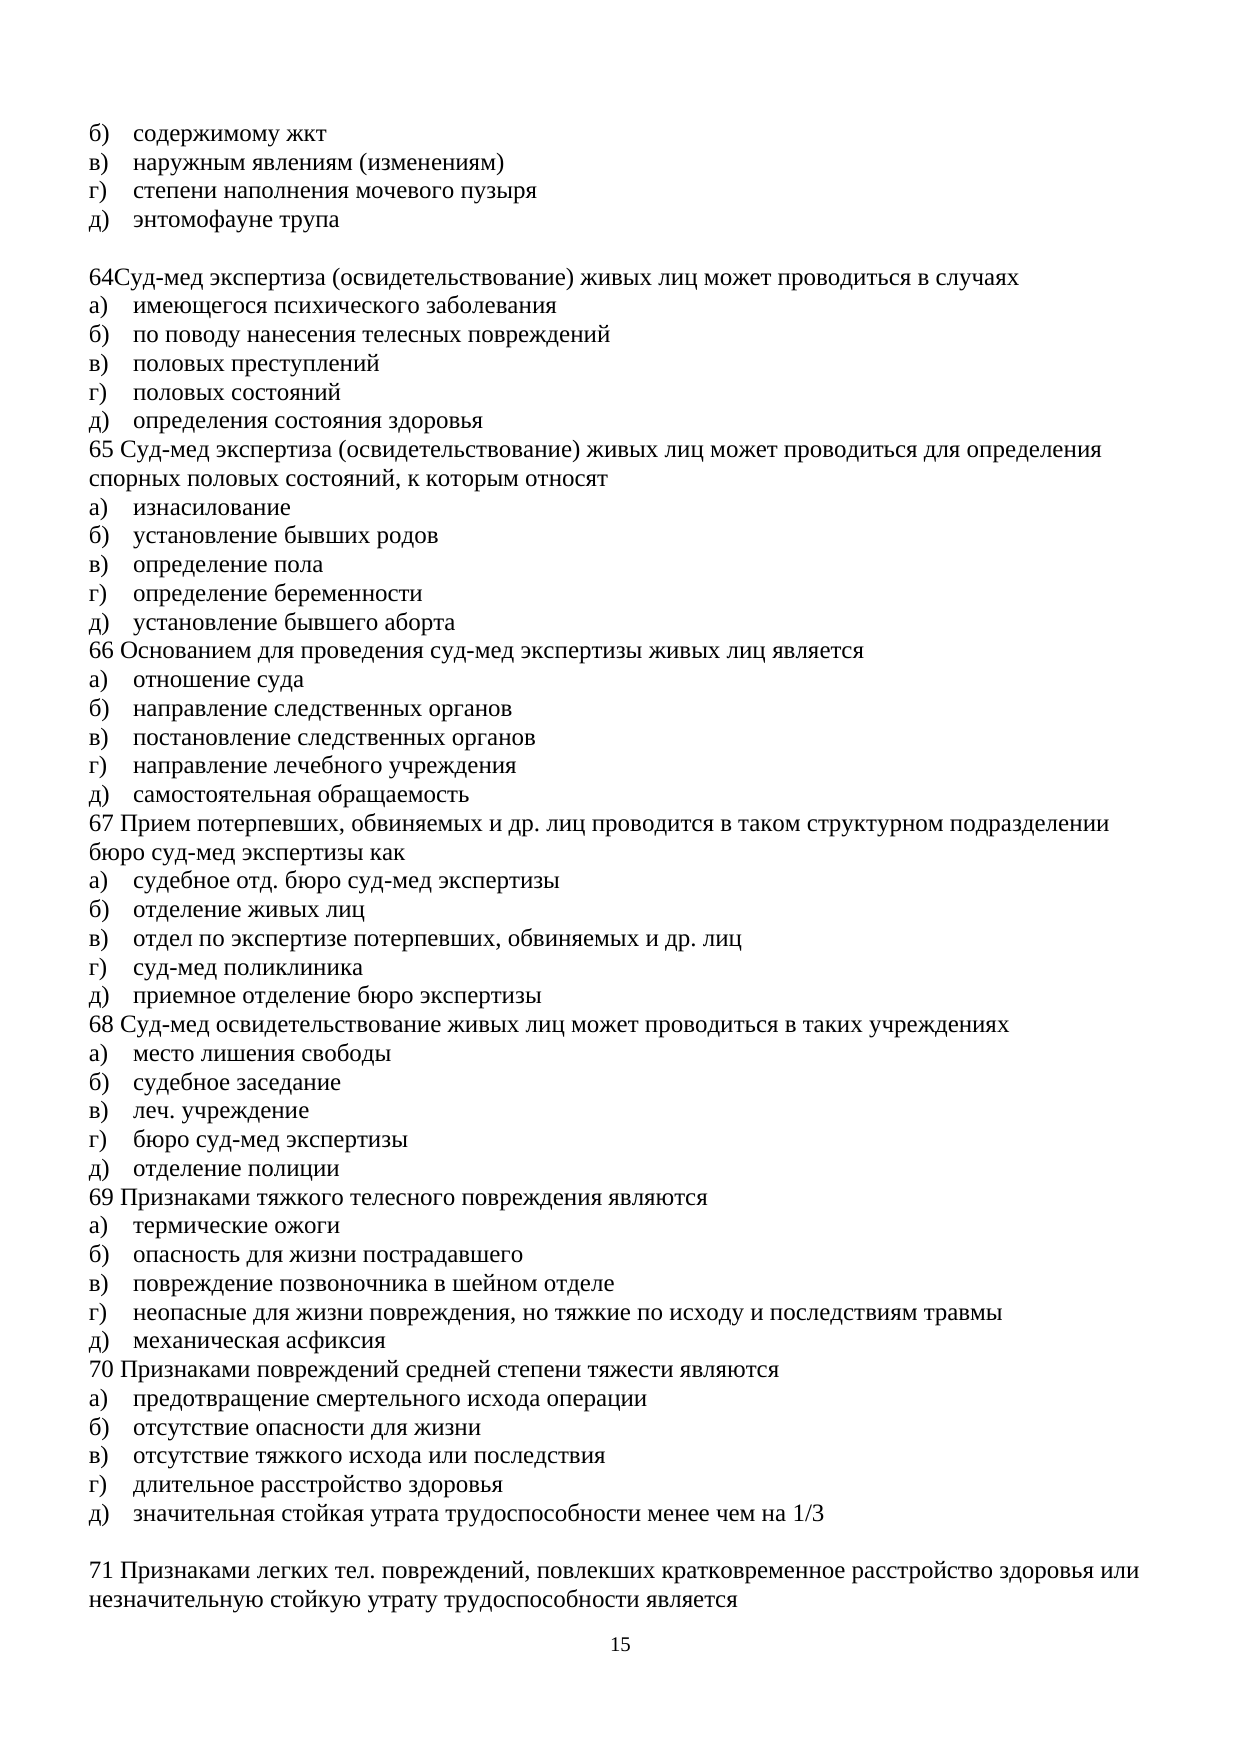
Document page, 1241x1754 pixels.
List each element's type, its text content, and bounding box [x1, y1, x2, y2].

list постановление следственных органов [88, 722, 1152, 751]
list длительное расстройство здоровья [88, 1469, 1152, 1498]
list место лишения свободы [88, 1038, 1152, 1067]
list половых преступлений [88, 348, 1152, 377]
list отдел по экспертизе потерпевших, обвиняемых и др. лиц [88, 923, 1152, 952]
list неопасные для жизни повреждения, но тяжкие по исходу и последствиям травмы [88, 1297, 1152, 1326]
list направление следственных органов [88, 693, 1152, 722]
list содержимому жкт [88, 118, 1152, 147]
list значительная стойкая утрата трудоспособности менее чем на 1/3 [88, 1498, 1152, 1527]
list суд-мед поликлиника [88, 952, 1152, 981]
list судебное отд. бюро суд-мед экспертизы [88, 866, 1152, 894]
text 66 Основанием для проведения суд-мед экспертизы живых лиц является [88, 636, 1152, 664]
text 65 Суд-мед экспертиза (освидетельствование) живых лиц может проводиться для определения спорных половых состояний, к которым относят [88, 434, 1152, 492]
list определение беременности [88, 578, 1152, 607]
list судебное заседание [88, 1067, 1152, 1096]
list определение пола [88, 549, 1152, 578]
list энтомофауне трупа [88, 204, 1152, 233]
text 70 Признаками повреждений средней степени тяжести являются [88, 1354, 1152, 1383]
text 69 Признаками тяжкого телесного повреждения являются [88, 1182, 1152, 1211]
list изнасилование [88, 492, 1152, 521]
list повреждение позвоночника в шейном отделе [88, 1268, 1152, 1297]
list наружным явлениям (изменениям) [88, 147, 1152, 176]
list предотвращение смертельного исхода операции [88, 1383, 1152, 1412]
list отсутствие опасности для жизни [88, 1412, 1152, 1441]
list леч. учреждение [88, 1096, 1152, 1124]
list опасность для жизни пострадавшего [88, 1239, 1152, 1268]
text 71 Признаками легких тел. повреждений, повлекших кратковременное расстройство здоровья или незначительную стойкую утрату трудоспособности является [88, 1556, 1152, 1613]
list определения состояния здоровья [88, 406, 1152, 434]
list отсутствие тяжкого исхода или последствия [88, 1441, 1152, 1469]
list самостоятельная обращаемость [88, 779, 1152, 808]
list отделение полиции [88, 1153, 1152, 1182]
list механическая асфиксия [88, 1326, 1152, 1354]
list степени наполнения мочевого пузыря [88, 176, 1152, 204]
list отделение живых лиц [88, 894, 1152, 923]
text 67 Прием потерпевших, обвиняемых и др. лиц проводится в таком структурном подразделении бюро суд-мед экспертизы как [88, 808, 1152, 866]
list установление бывших родов [88, 521, 1152, 549]
list термические ожоги [88, 1211, 1152, 1239]
list половых состояний [88, 377, 1152, 406]
list установление бывшего аборта [88, 607, 1152, 636]
list имеющегося психического заболевания [88, 291, 1152, 319]
list отношение суда [88, 664, 1152, 693]
list приемное отделение бюро экспертизы [88, 981, 1152, 1009]
text 64Суд-мед экспертиза (освидетельствование) живых лиц может проводиться в случаях [88, 262, 1152, 291]
list направление лечебного учреждения [88, 751, 1152, 779]
list бюро суд-мед экспертизы [88, 1124, 1152, 1153]
list по поводу нанесения телесных повреждений [88, 319, 1152, 348]
text 68 Суд-мед освидетельствование живых лиц может проводиться в таких учреждениях [88, 1009, 1152, 1038]
